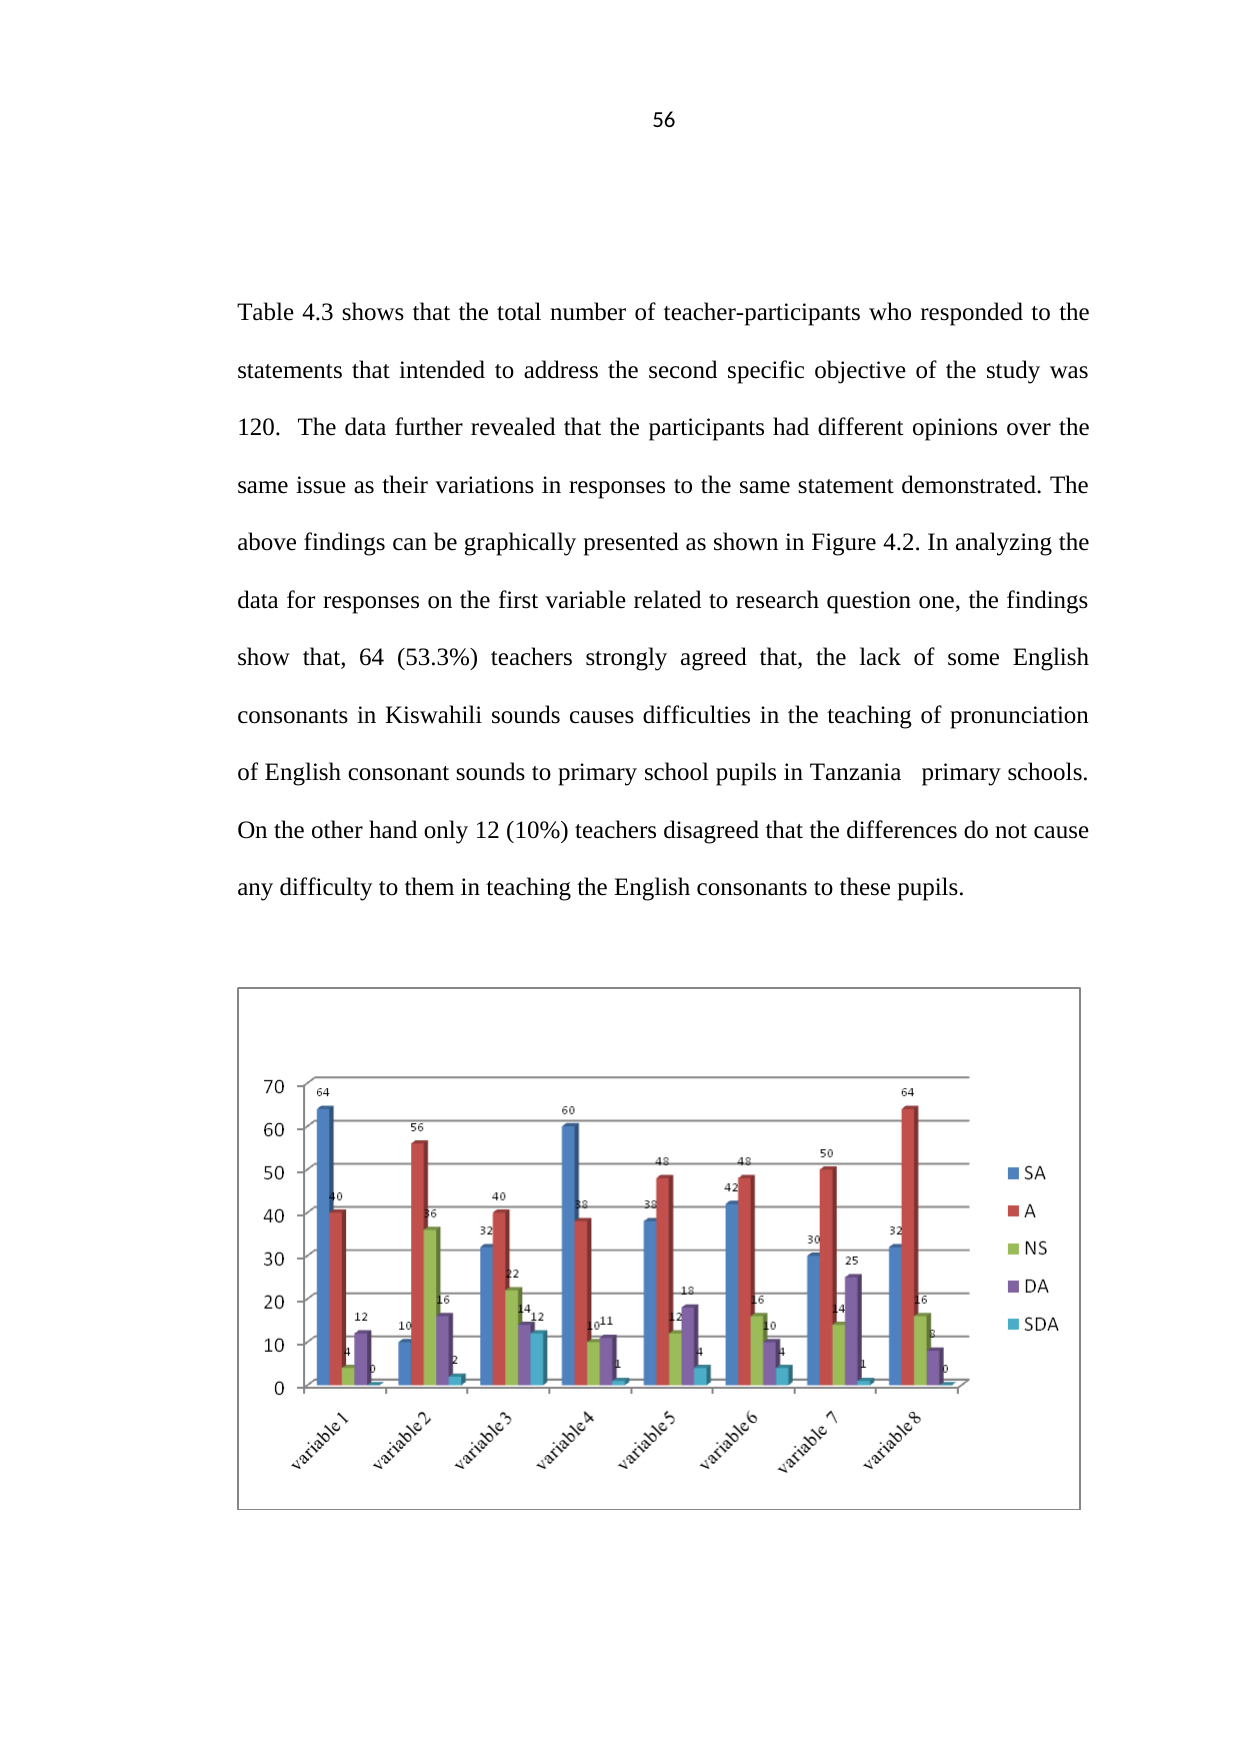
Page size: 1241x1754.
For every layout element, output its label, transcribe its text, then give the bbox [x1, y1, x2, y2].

text Table 4.3 shows that the total number of teacher-participants who responded to the statements that intended to address the second specific objective of the study was 120. The data further revealed that the participants had different opinions over the same issue as their variations in responses to the same statement demonstrated. The above findings can be graphically presented as shown in Figure 4.2. In analyzing the data for responses on the first variable related to research question one, the findings show that, 64 (53.3%) teachers strongly agreed that, the lack of some English consonants in Kiswahili sounds causes difficulties in the teaching of pronunciation of English consonant sounds to primary school pupils in Tanzania primary schools. On the other hand only 12 (10%) teachers disagreed that the differences do not cause any difficulty to them in teaching the English consonants to these pupils. [237, 297, 1090, 901]
picture [236, 987, 1081, 1510]
